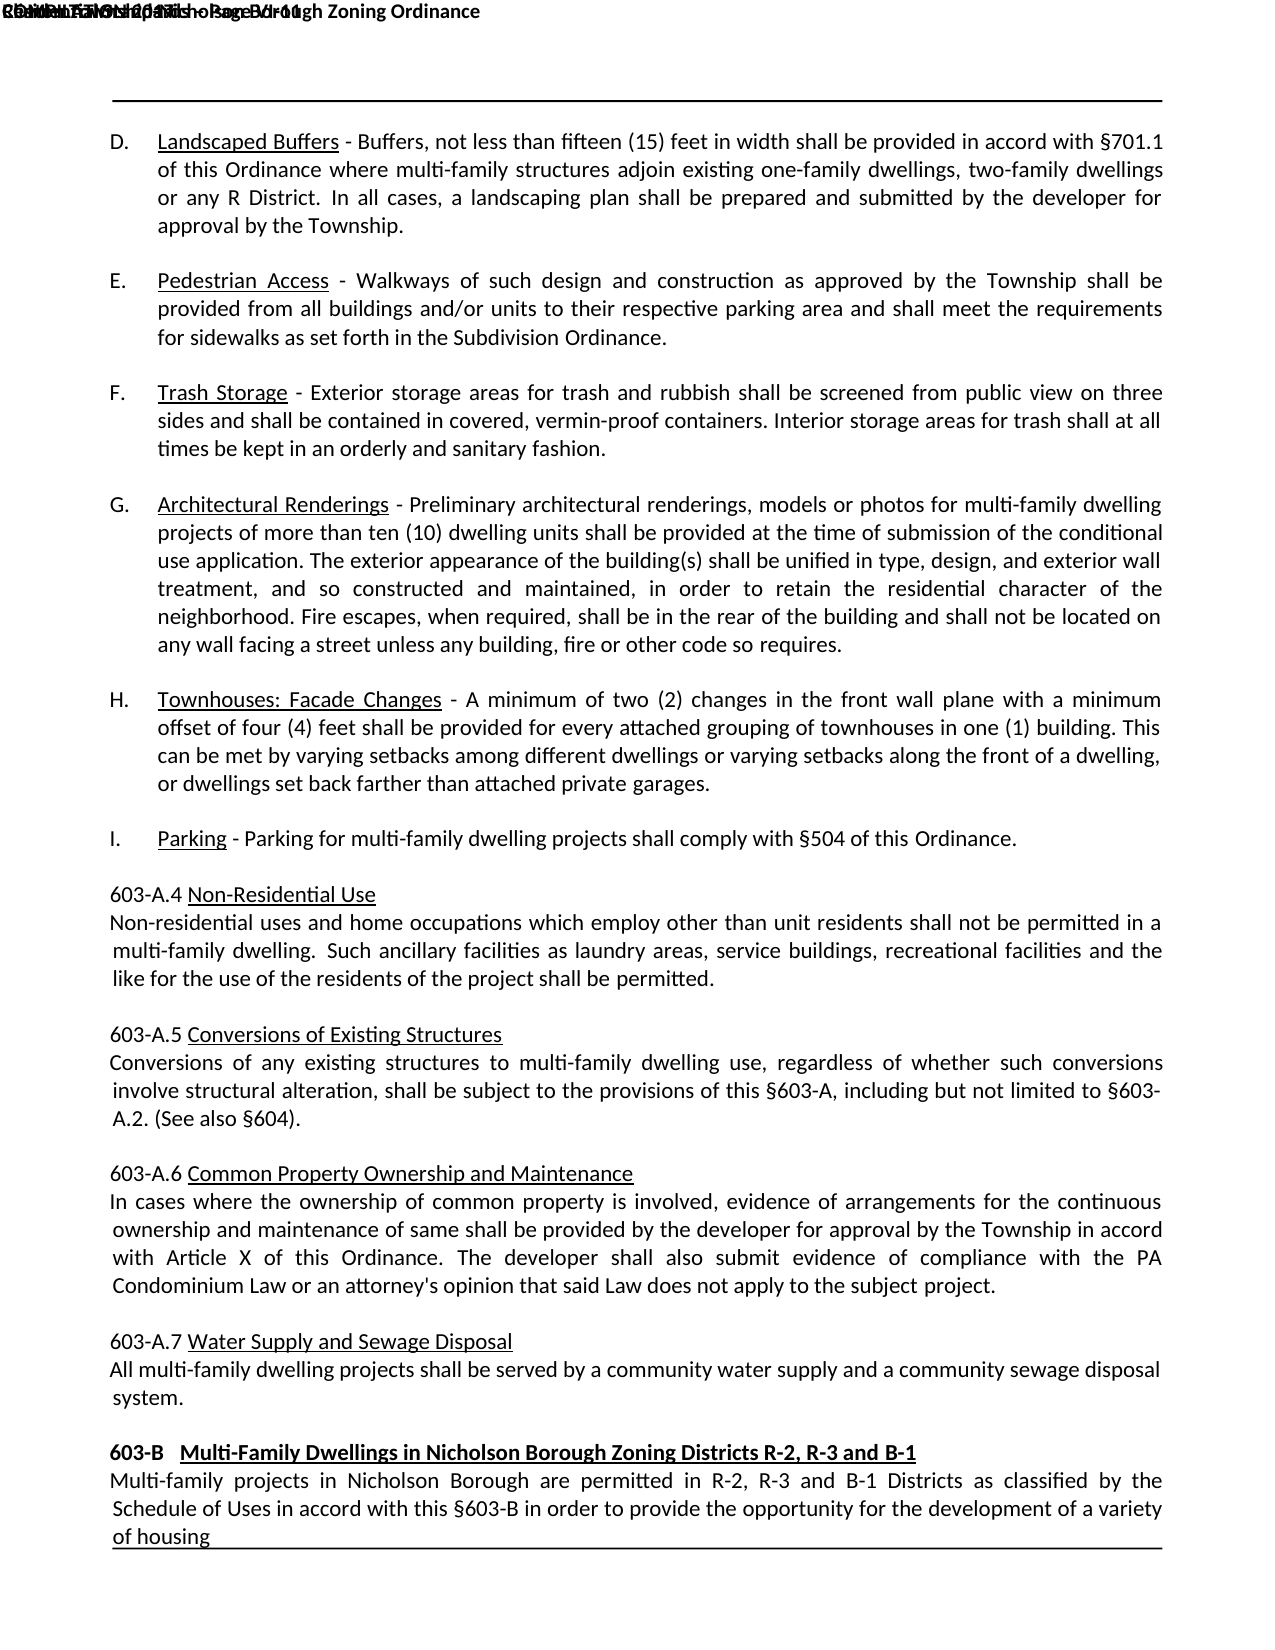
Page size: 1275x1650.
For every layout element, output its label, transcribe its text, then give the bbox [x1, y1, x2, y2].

text 603-A.5 Conversions of Existing Structures [109, 1020, 1196, 1048]
text In cases where the ownership of common property is involved, evidence of arrangements for the continuous ownership and maintenance of same shall be provided by the developer for approval by the Township in accord with Article X of this Ordinance. The developer shall also submit evidence of compliance with the PA Condominium Law or an attorney's opinion that said Law does not apply to the subject project. [109, 1187, 1163, 1299]
list Landscaped Buffers - Buffers, not less than fifteen (15) feet in width shall be provided in accord with §701.1 of this Ordinance where multi-family structures adjoin existing one-family dwellings, two-family dwellings or any R District. In all cases, a landscaping plan shall be prepared and submitted by the developer for approval by the Township. [109, 127, 1163, 239]
text Non-residential uses and home occupations which employ other than unit residents shall not be permitted in a multi-family dwelling. Such ancillary facilities as laundry areas, service buildings, recreational facilities and the like for the use of the residents of the project shall be permitted. [109, 908, 1163, 992]
text Conversions of any existing structures to multi-family dwelling use, regardless of whether such conversions involve structural alteration, shall be subject to the provisions of this §603-A, including but not limited to §603-A.2. (See also §604). [109, 1048, 1163, 1132]
list Townhouses: Facade Changes - A minimum of two (2) changes in the front wall plane with a minimum offset of four (4) feet shall be provided for every attached grouping of townhouses in one (1) building. This can be met by varying setbacks among different dwellings or varying setbacks along the front of a dwelling, or dwellings set back farther than attached private garages. [109, 685, 1163, 797]
list Pedestrian Access - Walkways of such design and construction as approved by the Township shall be provided from all buildings and/or units to their respective parking area and shall meet the requirements for sidewalks as set forth in the Subdivision Ordinance. [109, 267, 1163, 351]
list Parking - Parking for multi-family dwelling projects shall comply with §504 of this Ordinance. [109, 824, 1196, 853]
subtitle Multi-Family Dwellings in Nicholson Borough Zoning Districts R-2, R-3 and B-1 [109, 1438, 1196, 1466]
text 603-A.7 Water Supply and Sewage Disposal [109, 1327, 1196, 1355]
text All multi-family dwelling projects shall be served by a community water supply and a community sewage disposal system. [109, 1355, 1163, 1411]
list Trash Storage - Exterior storage areas for trash and rubbish shall be screened from public view on three sides and shall be contained in covered, vermin-proof containers. Interior storage areas for trash shall at all times be kept in an orderly and sanitary fashion. [109, 378, 1163, 462]
text Multi-family projects in Nicholson Borough are permitted in R-2, R-3 and B-1 Districts as classified by the Schedule of Uses in accord with this §603-B in order to provide the opportunity for the development of a variety of housing [109, 1466, 1163, 1550]
text 603-A.6 Common Property Ownership and Maintenance [109, 1159, 1196, 1187]
text 603-A.4 Non-Residential Use [109, 880, 1196, 908]
list Architectural Renderings - Preliminary architectural renderings, models or photos for multi-family dwelling projects of more than ten (10) dwelling units shall be provided at the time of submission of the conditional use application. The exterior appearance of the building(s) shall be unified in type, design, and exterior wall treatment, and so constructed and maintained, in order to retain the residential character of the neighborhood. Fire escapes, when required, shall be in the rear of the building and shall not be located on any wall facing a street unless any building, fire or other code so requires. [109, 490, 1163, 658]
